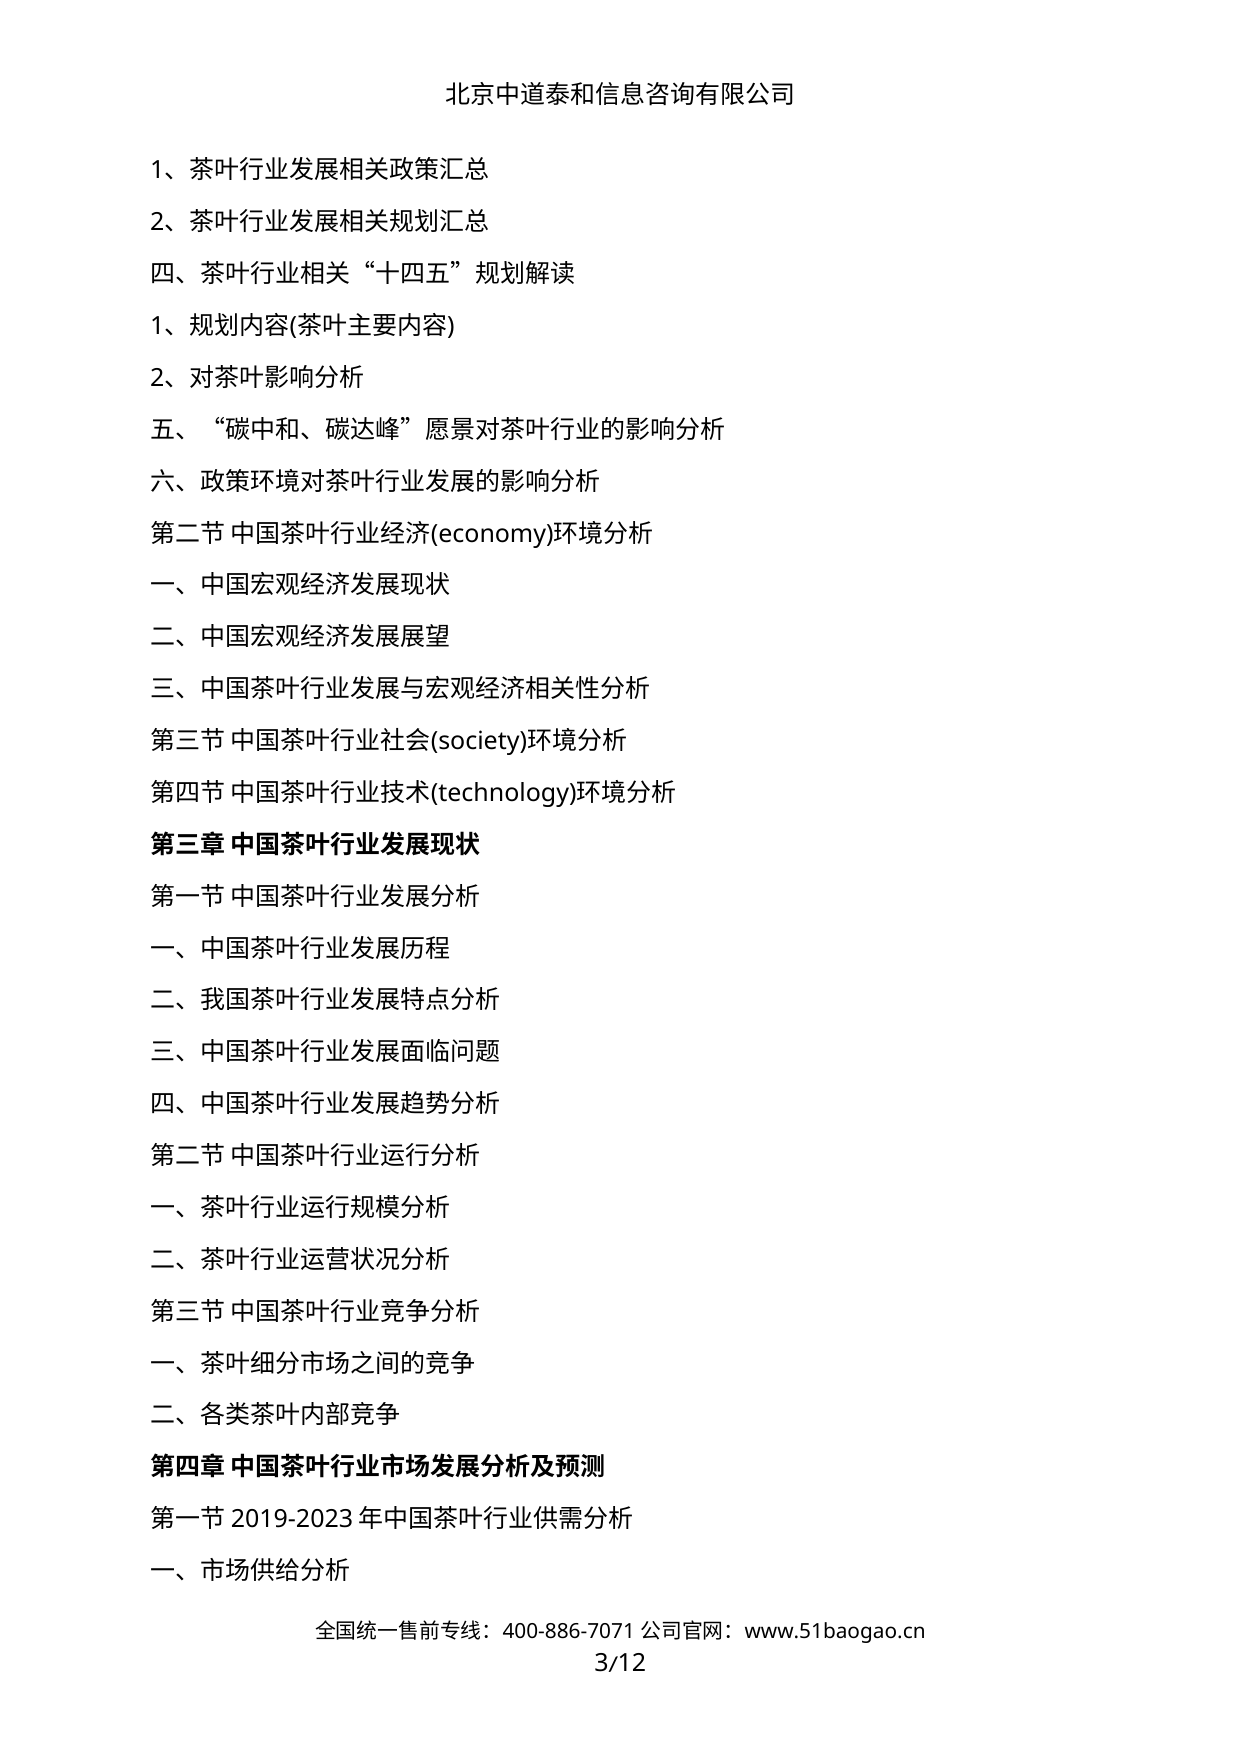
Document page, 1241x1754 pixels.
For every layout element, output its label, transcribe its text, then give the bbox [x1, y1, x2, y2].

text 一、中国茶叶行业发展历程 [150, 928, 1090, 964]
text 第二节 中国茶叶行业运行分析 [150, 1136, 1090, 1172]
text 六、政策环境对茶叶行业发展的影响分析 [150, 461, 1090, 497]
text 2、茶叶行业发展相关规划汇总 [150, 202, 1090, 238]
text 2、对茶叶影响分析 [150, 357, 1090, 394]
text 二、茶叶行业运营状况分析 [150, 1239, 1090, 1276]
text 第四节 中国茶叶行业技术(technology)环境分析 [150, 772, 1090, 809]
text 二、我国茶叶行业发展特点分析 [150, 980, 1090, 1016]
text 第三章 中国茶叶行业发展现状 [150, 824, 1090, 861]
text 五、“碳中和、碳达峰”愿景对茶叶行业的影响分析 [150, 409, 1090, 446]
text 第二节 中国茶叶行业经济(economy)环境分析 [150, 513, 1090, 549]
text 四、中国茶叶行业发展趋势分析 [150, 1084, 1090, 1120]
text 第四章 中国茶叶行业市场发展分析及预测 [150, 1447, 1090, 1483]
text 一、茶叶细分市场之间的竞争 [150, 1343, 1090, 1379]
text 1、茶叶行业发展相关政策汇总 [150, 150, 1090, 186]
text 第三节 中国茶叶行业竞争分析 [150, 1291, 1090, 1327]
text 一、中国宏观经济发展现状 [150, 565, 1090, 601]
text 1、规划内容(茶叶主要内容) [150, 306, 1090, 342]
text 三、中国茶叶行业发展与宏观经济相关性分析 [150, 669, 1090, 705]
text 四、茶叶行业相关“十四五”规划解读 [150, 254, 1090, 290]
text 一、市场供给分析 [150, 1551, 1090, 1587]
text 第一节 中国茶叶行业发展分析 [150, 876, 1090, 912]
text 三、中国茶叶行业发展面临问题 [150, 1032, 1090, 1068]
text 一、茶叶行业运行规模分析 [150, 1187, 1090, 1224]
text 第一节 2019-2023年中国茶叶行业供需分析 [150, 1499, 1090, 1535]
text 二、各类茶叶内部竞争 [150, 1395, 1090, 1431]
text 二、中国宏观经济发展展望 [150, 617, 1090, 653]
text 第三节 中国茶叶行业社会(society)环境分析 [150, 721, 1090, 757]
